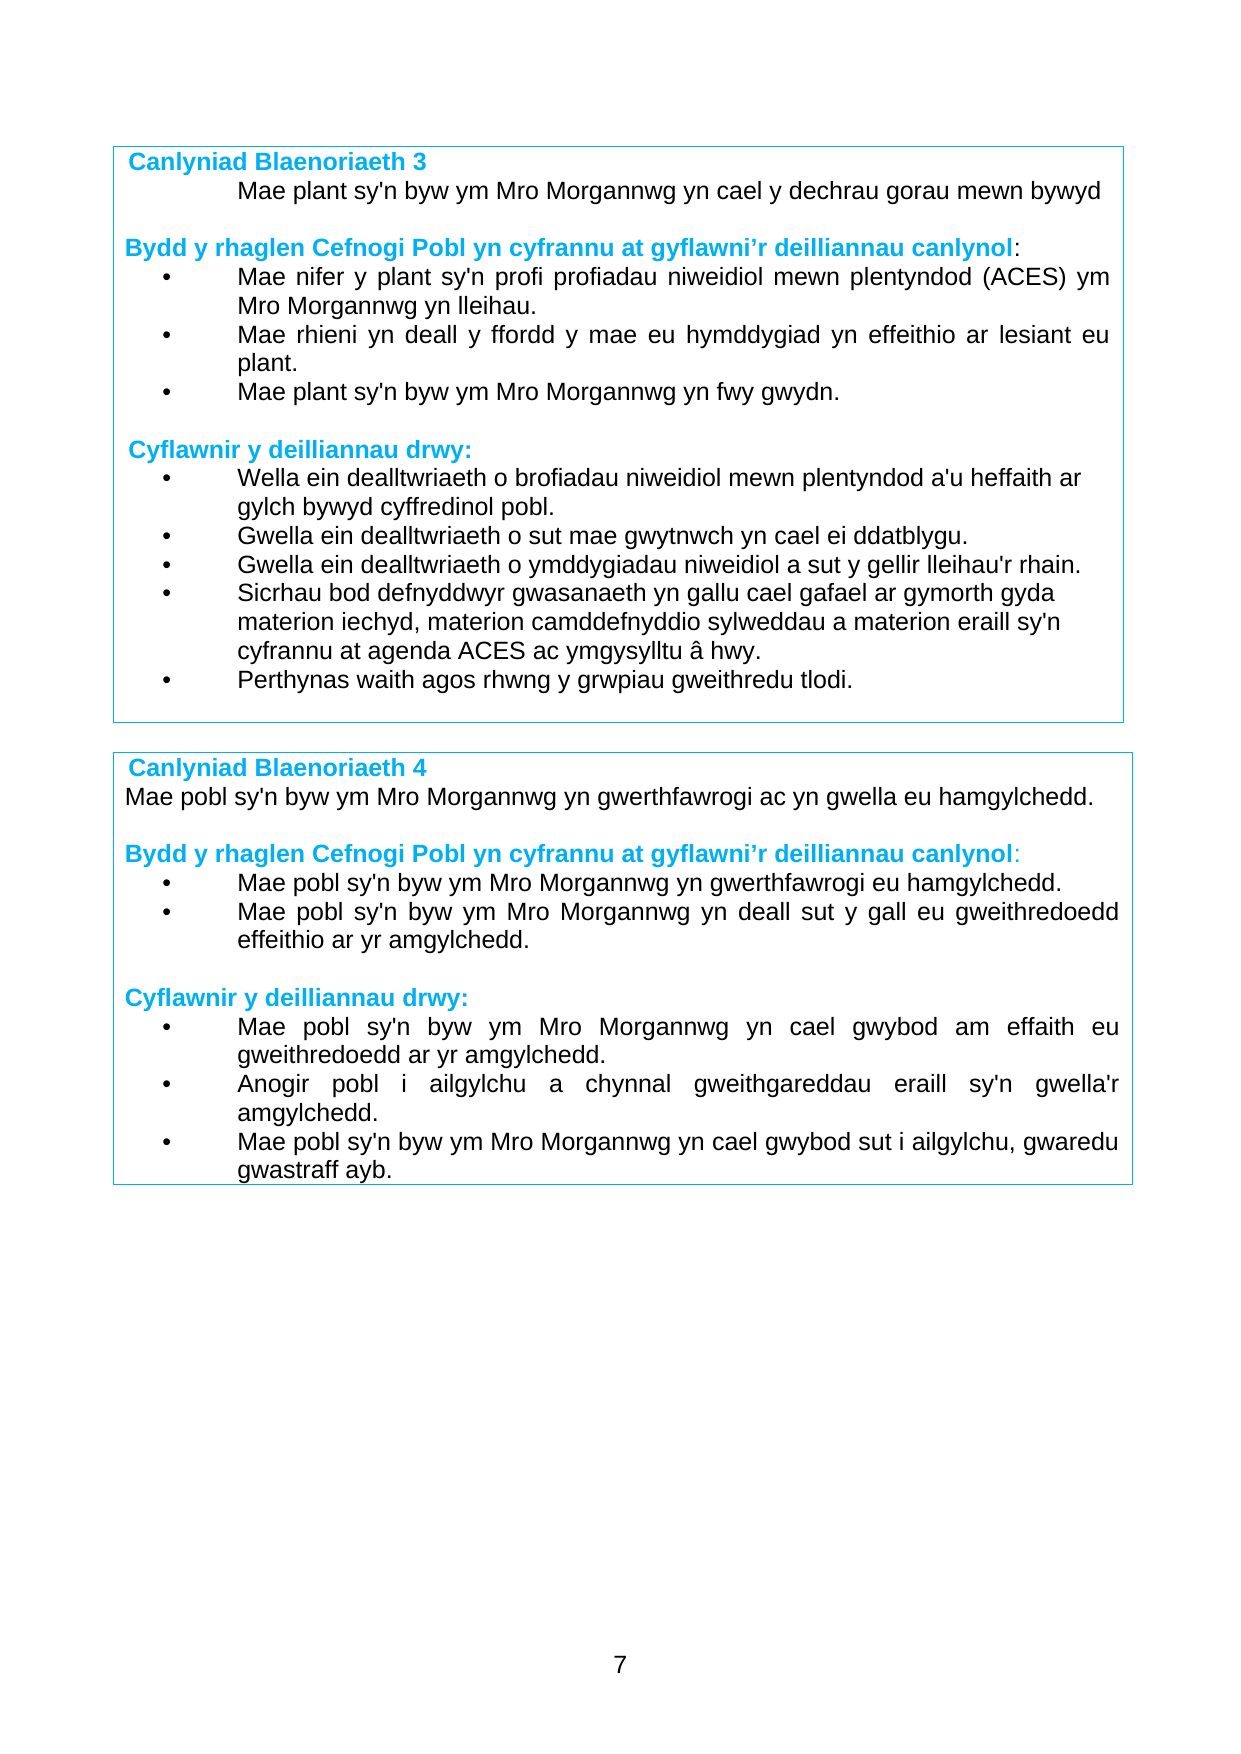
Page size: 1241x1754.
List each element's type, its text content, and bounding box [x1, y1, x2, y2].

table_header Canlyniad Blaenoriaeth 3 Mae plant sy'n byw ym Mro Morgannwg yn cael y dechrau gorau mewn bywyd Bydd y rhaglen Cefnogi Pobl yn cyfrannu at gyflawni’r deilliannau canlynol: Mae nifer y plant sy'n profi profiadau niweidiol mewn plentyndod (ACES) ym Mro Morgannwg yn lleihau. Mae rhieni yn deall y ffordd y mae eu hymddygiad yn effeithio ar lesiant eu plant. Mae plant sy'n byw ym Mro Morgannwg yn fwy gwydn. Cyflawnir y deilliannau drwy: Wella ein dealltwriaeth o brofiadau niweidiol mewn plentyndod a'u heffaith ar gylch bywyd cyffredinol pobl. Gwella ein dealltwriaeth o sut mae gwytnwch yn cael ei ddatblygu. Gwella ein dealltwriaeth o ymddygiadau niweidiol a sut y gellir lleihau'r rhain. Sicrhau bod defnyddwyr gwasanaeth yn gallu cael gafael ar gymorth gyda materion iechyd, materion camddefnyddio sylweddau a materion eraill sy'n cyfrannu at agenda ACES ac ymgysylltu â hwy. Perthynas waith agos rhwng y grwpiau gweithredu tlodi. [114, 147, 1123, 722]
table_header Canlyniad Blaenoriaeth 4 Mae pobl sy'n byw ym Mro Morgannwg yn gwerthfawrogi ac yn gwella eu hamgylchedd. Bydd y rhaglen Cefnogi Pobl yn cyfrannu at gyflawni’r deilliannau canlynol: Mae pobl sy'n byw ym Mro Morgannwg yn gwerthfawrogi eu hamgylchedd. Mae pobl sy'n byw ym Mro Morgannwg yn deall sut y gall eu gweithredoedd effeithio ar yr amgylchedd. Cyflawnir y deilliannau drwy: Mae pobl sy'n byw ym Mro Morgannwg yn cael gwybod am effaith eu gweithredoedd ar yr amgylchedd. Anogir pobl i ailgylchu a chynnal gweithgareddau eraill sy'n gwella'r amgylchedd. Mae pobl sy'n byw ym Mro Morgannwg yn cael gwybod sut i ailgylchu, gwaredu gwastraff ayb. [114, 753, 1132, 1184]
